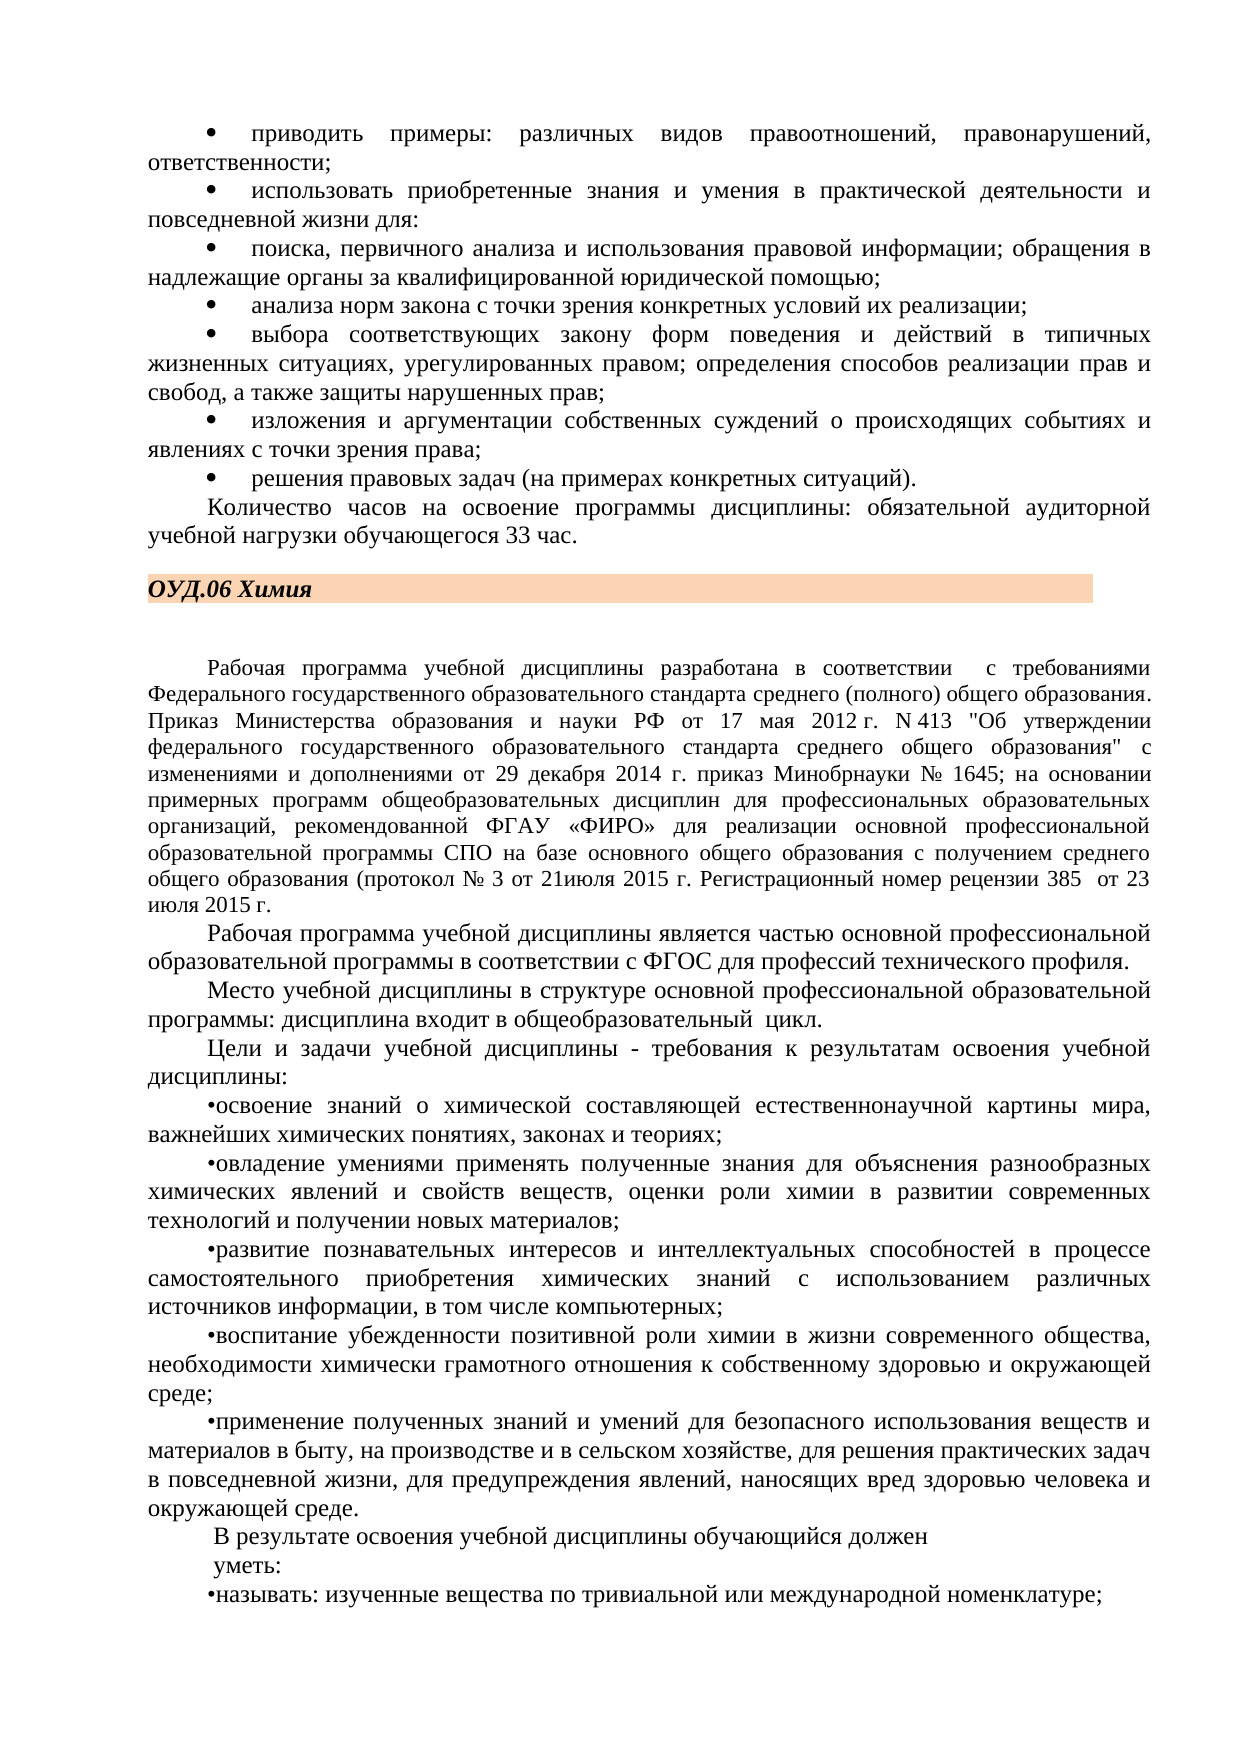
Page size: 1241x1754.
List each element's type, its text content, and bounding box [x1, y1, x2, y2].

list приводить примеры: различных видов правоотношений, правонарушений, ответственности; [148, 118, 1152, 176]
text уметь: [148, 1550, 1152, 1579]
list анализа норм закона с точки зрения конкретных условий их реализации; [148, 291, 1152, 319]
text •развитие познавательных интересов и интеллектуальных способностей в процессе самостоятельного приобретения химических знаний с использованием различных источников информации, в том числе компьютерных; [148, 1234, 1152, 1320]
text •воспитание убежденности позитивной роли химии в жизни современного общества, необходимости химически грамотного отношения к собственному здоровью и окружающей среде; [148, 1320, 1152, 1406]
text В результате освоения учебной дисциплины обучающийся должен [148, 1521, 1152, 1550]
list решения правовых задач (на примерах конкретных ситуаций). [148, 463, 1152, 492]
text •называть: изученные вещества по тривиальной или международной номенклатуре; [148, 1579, 1152, 1608]
list использовать приобретенные знания и умения в практической деятельности и повседневной жизни для: [148, 176, 1152, 233]
text Место учебной дисциплины в структуре основной профессиональной образовательной программы: дисциплина входит в общеобразовательный цикл. [148, 975, 1152, 1033]
text •овладение умениями применять полученные знания для объяснения разнообразных химических явлений и свойств веществ, оценки роли химии в развитии современных технологий и получении новых материалов; [148, 1148, 1152, 1234]
text Рабочая программа учебной дисциплины является частью основной профессиональной образовательной программы в соответствии с ФГОС для профессий технического профиля. [148, 918, 1152, 975]
text Рабочая программа учебной дисциплины разработана в соответствии с требованиями Федерального государственного образовательного стандарта среднего (полного) общего образования. Приказ Министерства образования и науки РФ от 17 мая 2012 г. N 413 "Об утверждении федерального государственного образовательного стандарта среднего общего образования" с изменениями и дополнениями от 29 декабря 2014 г. приказ Минобрнауки № 1645; на основании примерных программ общеобразовательных дисциплин для профессиональных образовательных организаций, рекомендованной ФГАУ «ФИРО» для реализации основной профессиональной образовательной программы СПО на базе основного общего образования с получением среднего общего образования (протокол № 3 от 21июля 2015 г. Регистрационный номер рецензии 385 от 23 июля 2015 г. [148, 654, 1152, 918]
text •освоение знаний о химической составляющей естественнонаучной картины мира, важнейших химических понятиях, законах и теориях; [148, 1090, 1152, 1148]
list изложения и аргументации собственных суждений о происходящих событиях и явлениях с точки зрения права; [148, 406, 1152, 463]
text Цели и задачи учебной дисциплины - требования к результатам освоения учебной дисциплины: [148, 1033, 1152, 1090]
text •применение полученных знаний и умений для безопасного использования веществ и материалов в быту, на производстве и в сельском хозяйстве, для решения практических задач в повседневной жизни, для предупреждения явлений, наносящих вред здоровью человека и окружающей среде. [148, 1406, 1152, 1521]
list выбора соответствующих закону форм поведения и действий в типичных жизненных ситуациях, урегулированных правом; определения способов реализации прав и свобод, а также защиты нарушенных прав; [148, 319, 1152, 406]
list поиска, первичного анализа и использования правовой информации; обращения в надлежащие органы за квалифицированной юридической помощью; [148, 233, 1152, 291]
text ОУД.06 Химия [148, 574, 1093, 603]
text Количество часов на освоение программы дисциплины: обязательной аудиторной учебной нагрузки обучающегося 33 час. [148, 492, 1152, 549]
